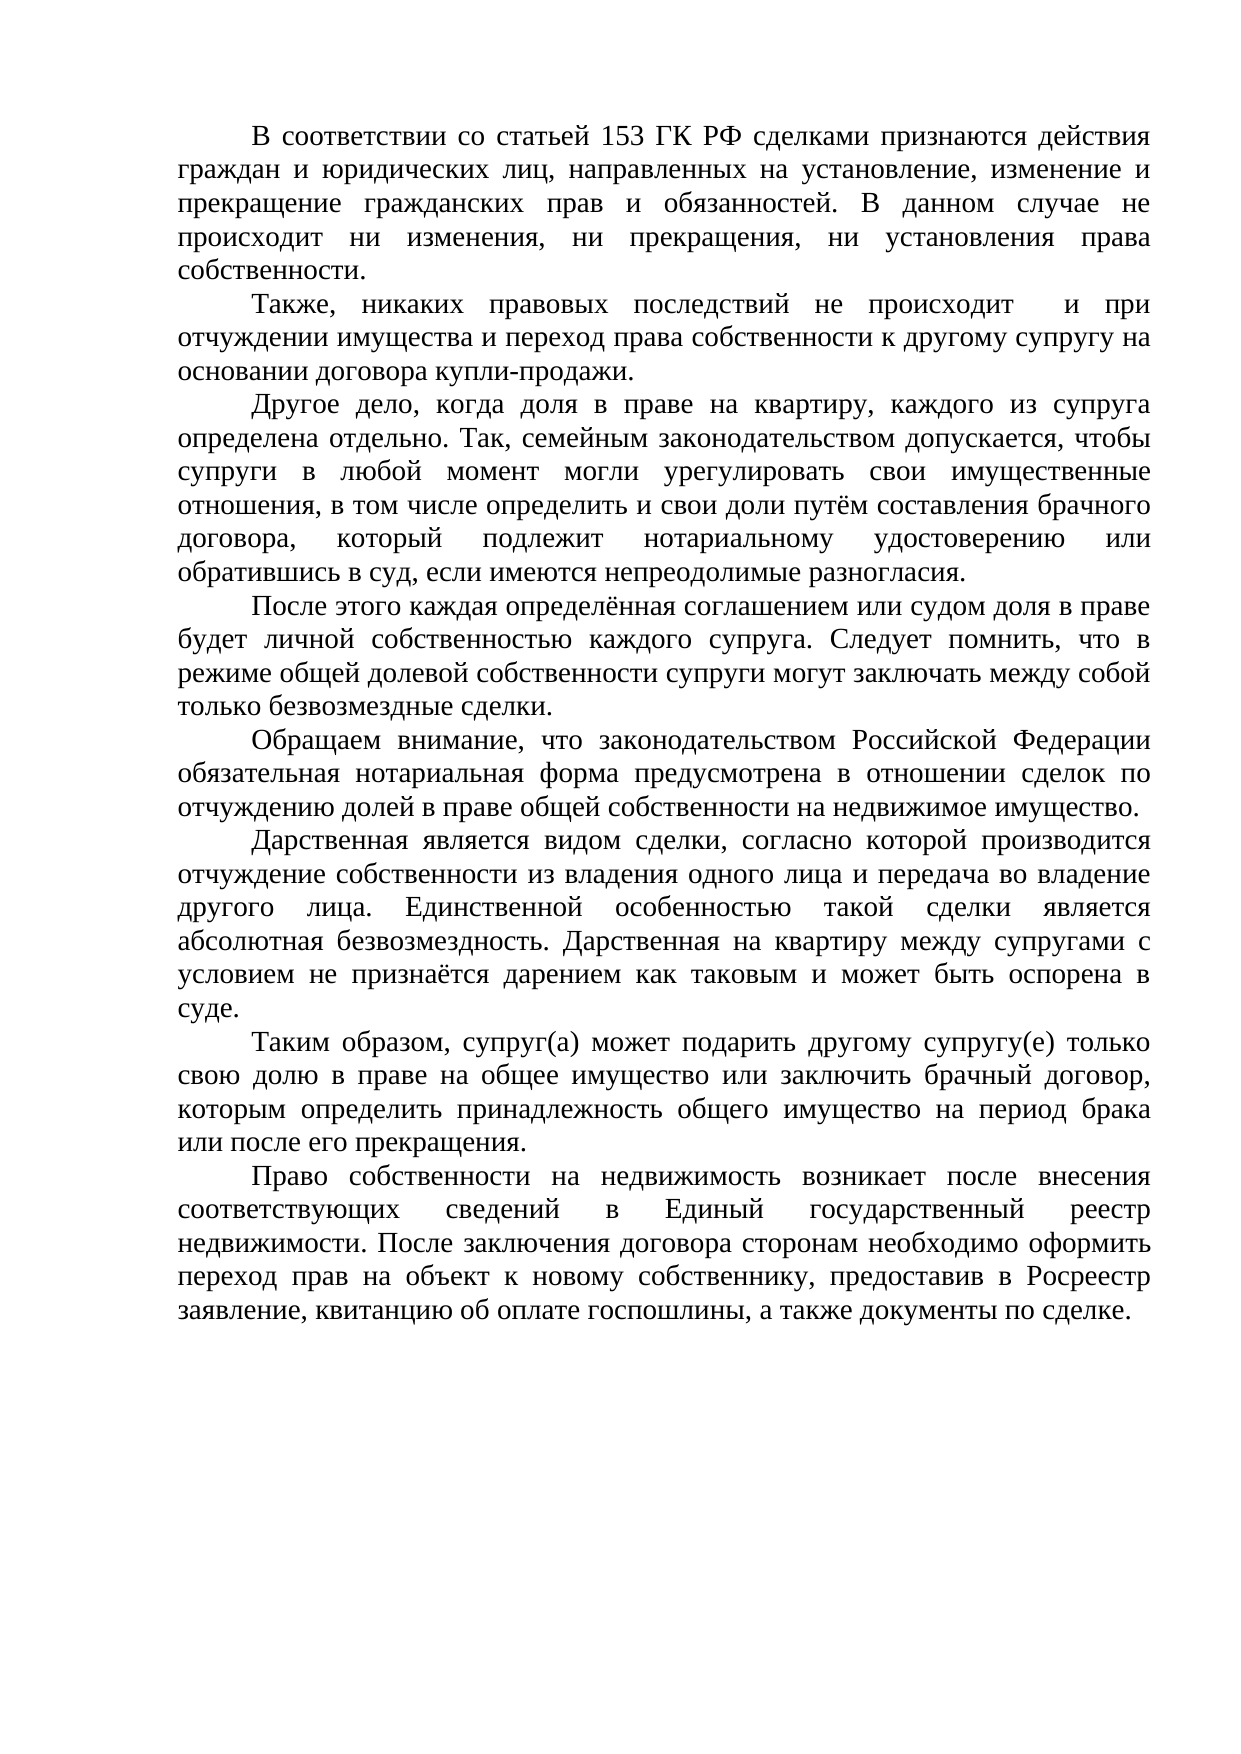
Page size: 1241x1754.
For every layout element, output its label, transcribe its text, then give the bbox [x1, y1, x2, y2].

text Таким образом, супруг(а) может подарить другому супругу(е) только свою долю в праве на общее имущество или заключить брачный договор, которым определить принадлежность общего имущество на период брака или после его прекращения. [177, 1024, 1152, 1158]
text Также, никаких правовых последствий не происходит и при отчуждении имущества и переход права собственности к другому супругу на основании договора купли-продажи. [177, 286, 1152, 386]
text Право собственности на недвижимость возникает после внесения соответствующих сведений в Единый государственный реестр недвижимости. После заключения договора сторонам необходимо оформить переход прав на объект к новому собственнику, предоставив в Росреестр заявление, квитанцию об оплате госпошлины, а также документы по сделке. [177, 1158, 1152, 1326]
text Обращаем внимание, что законодательством Российской Федерации обязательная нотариальная форма предусмотрена в отношении сделок по отчуждению долей в праве общей собственности на недвижимое имущество. [177, 722, 1152, 822]
text В соответствии со статьей 153 ГК РФ сделками признаются действия граждан и юридических лиц, направленных на установление, изменение и прекращение гражданских прав и обязанностей. В данном случае не происходит ни изменения, ни прекращения, ни установления права собственности. [177, 118, 1152, 286]
text Другое дело, когда доля в праве на квартиру, каждого из супруга определена отдельно. Так, семейным законодательством допускается, чтобы супруги в любой момент могли урегулировать свои имущественные отношения, в том числе определить и свои доли путём составления брачного договора, который подлежит нотариальному удостоверению или обратившись в суд, если имеются непреодолимые разногласия. [177, 386, 1152, 588]
text Дарственная является видом сделки, согласно которой производится отчуждение собственности из владения одного лица и передача во владение другого лица. Единственной особенностью такой сделки является абсолютная безвозмездность. Дарственная на квартиру между супругами с условием не признаётся дарением как таковым и может быть оспорена в суде. [177, 822, 1152, 1024]
text После этого каждая определённая соглашением или судом доля в праве будет личной собственностью каждого супруга. Следует помнить, что в режиме общей долевой собственности супруги могут заключать между собой только безвозмездные сделки. [177, 588, 1152, 722]
